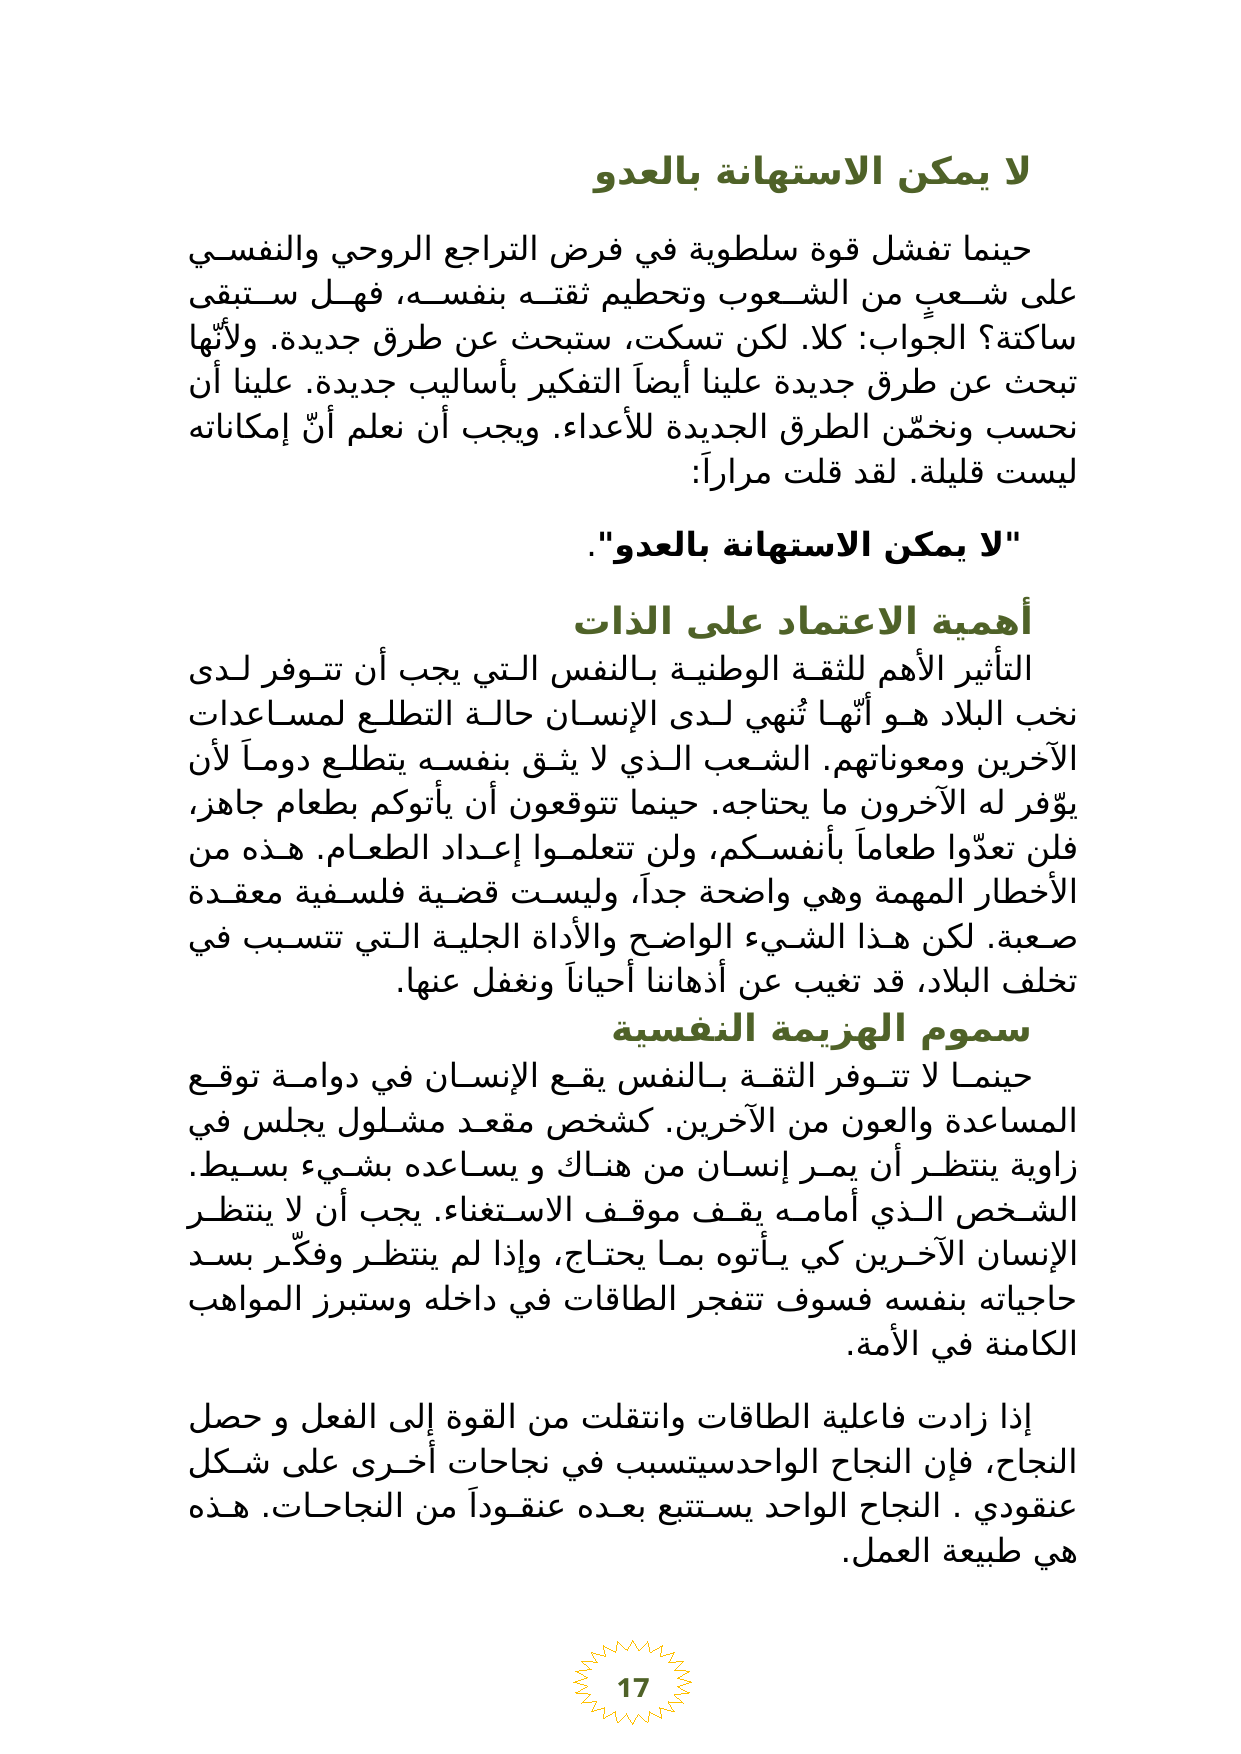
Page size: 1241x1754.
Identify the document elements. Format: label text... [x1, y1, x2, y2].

text أهمية الاعتماد على الذات [187, 600, 1078, 643]
text "لا يمكن الاستهانة بالعدو". [187, 526, 1078, 565]
text حينما لا تتوفر الثقة بالنفس يقع الإنسان في دوامة توقع المساعدة والعون من الآخرين. كشخص مقعد مشلول يجلس في زاوية ينتظر أن يمر إنسان من هناك و يساعده بشيء بسيط. الشخص الذي أمامه يقف موقف الاستغناء. يجب أن لا ينتظر الإنسان الآخرين كي يأتوه بما يحتاج، وإذا لم ينتظر وفكّر بسد حاجياته بنفسه فسوف تتفجر الطاقات في داخله وستبرز المواهب الكامنة في الأمة. [187, 1057, 1078, 1363]
text إذا زادت فاعلية الطاقات وانتقلت من القوة إلى الفعل و حصل النجاح، فإن النجاح الواحدسيتسبب في نجاحات أخرى على شكل عنقودي . النجاح الواحد يستتبع بعده عنقوداَ من النجاحات. هذه هي طبيعة العمل. [187, 1398, 1078, 1570]
text سموم الهزيمة النفسية [187, 1006, 1078, 1050]
text لا يمكن الاستهانة بالعدو [187, 150, 1078, 194]
text حينما تفشل قوة سلطوية في فرض التراجع الروحي والنفسي على شعبٍ من الشعوب وتحطيم ثقته بنفسه، فهل ستبقى ساكتة؟ الجواب: كلا. لكن تسكت، ستبحث عن طرق جديدة. ولأنّها تبحث عن طرق جديدة علينا أيضاَ التفكير بأساليب جديدة. علينا أن نحسب ونخمّن الطرق الجديدة للأعداء. ويجب أن نعلم أنّ إمكاناته ليست قليلة. لقد قلت مراراَ: [187, 229, 1078, 491]
text التأثير الأهم للثقة الوطنية بالنفس التي يجب أن تتوفر لدى نخب البلاد هو أنّها تُنهي لدى الإنسان حالة التطلع لمساعدات الآخرين ومعوناتهم. الشعب الذي لا يثق بنفسه يتطلع دوماَ لأن يوّفر له الآخرون ما يحتاجه. حينما تتوقعون أن يأتوكم بطعام جاهز، فلن تعدّوا طعاماَ بأنفسكم، ولن تتعلموا إعداد الطعام. هذه من الأخطار المهمة وهي واضحة جداَ، وليست قضية فلسفية معقدة صعبة. لكن هذا الشيء الواضح والأداة الجلية التي تتسبب في تخلف البلاد، قد تغيب عن أذهاننا أحياناَ ونغفل عنها. [187, 650, 1078, 1001]
